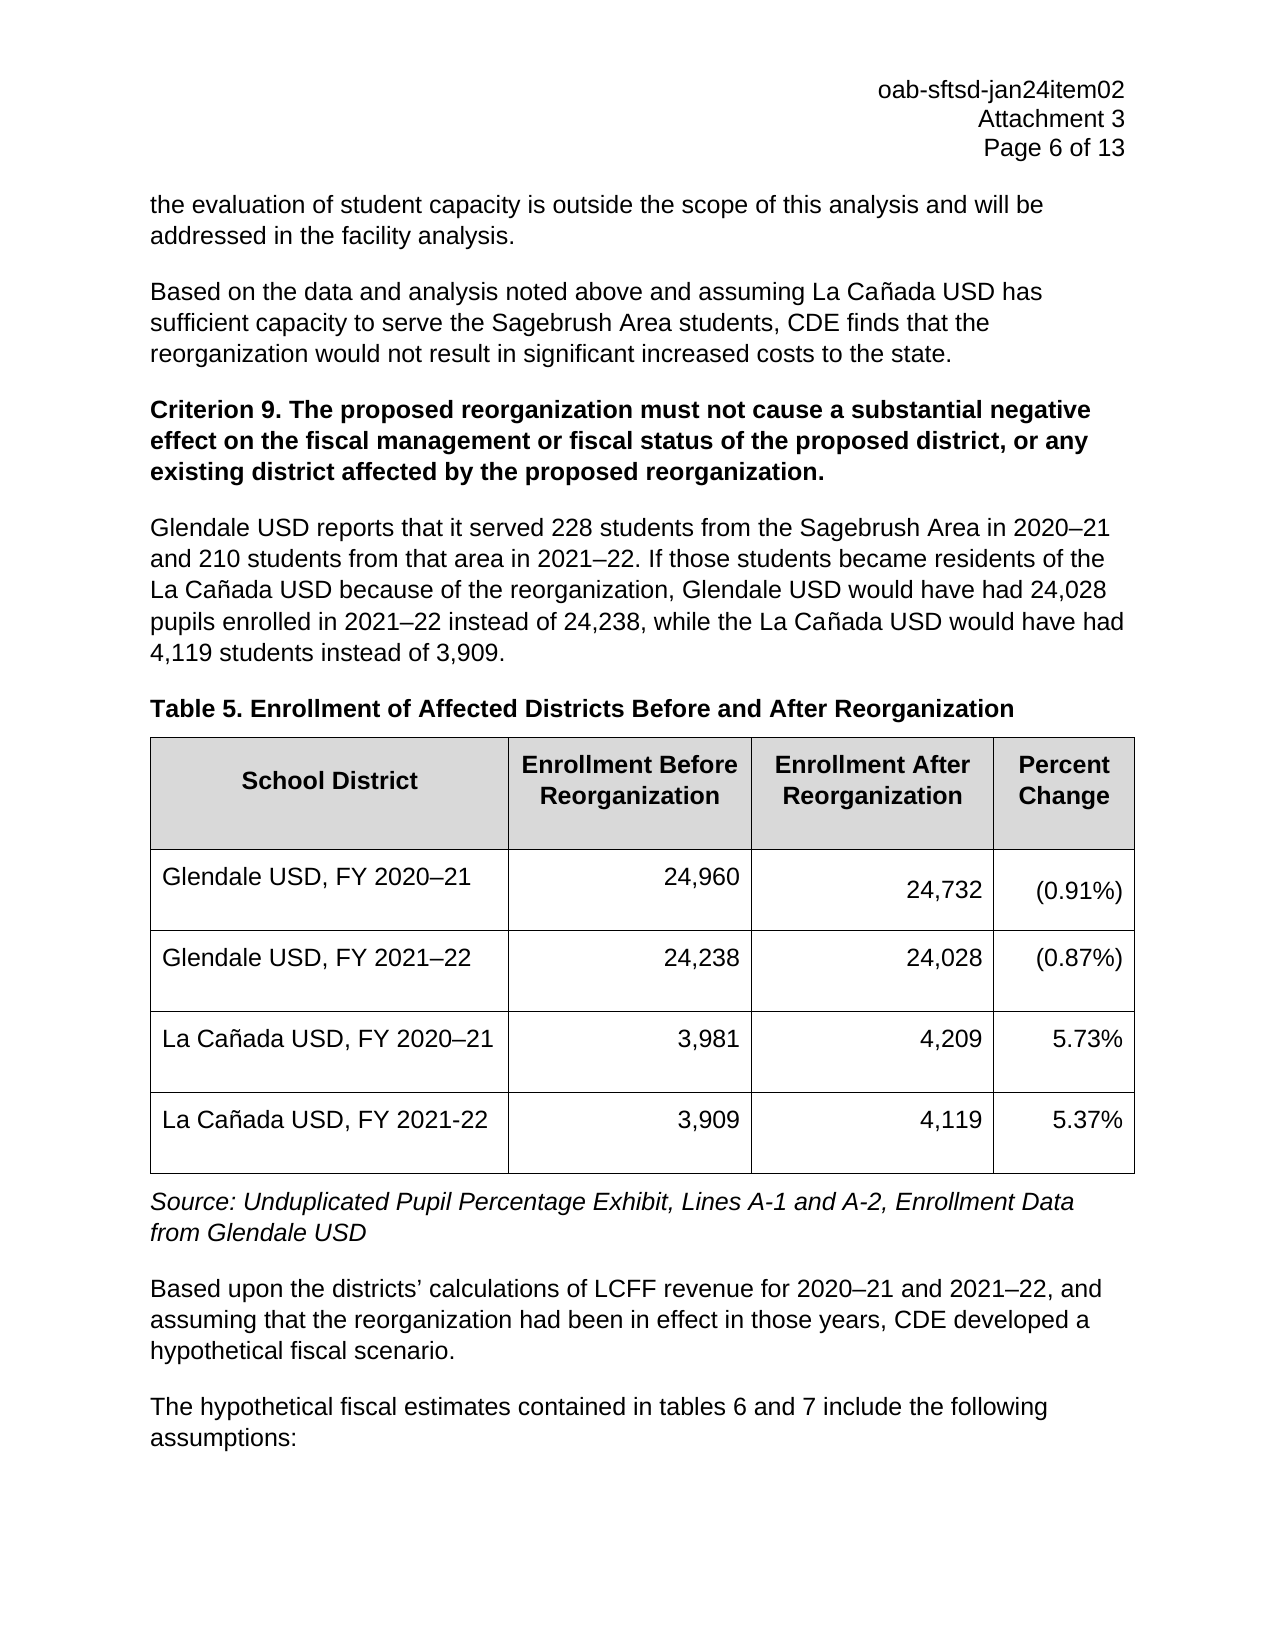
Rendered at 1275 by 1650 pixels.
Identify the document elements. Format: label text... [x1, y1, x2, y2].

table_cell 24,028 [752, 931, 993, 1011]
table_cell 24,732 [752, 850, 993, 930]
table_cell (0.91%) [994, 850, 1134, 930]
text Source: Unduplicated Pupil Percentage Exhibit, Lines A-1 and A-2, Enrollment Data from Glendale USD [150, 1187, 1125, 1247]
table_cell 24,960 [509, 850, 751, 930]
table_header Enrollment Before Reorganization [509, 738, 751, 849]
table_cell 3,981 [509, 1012, 751, 1092]
table_cell La Cañada USD, FY 2020–21 [151, 1012, 508, 1092]
table_cell Glendale USD, FY 2021–22 [151, 931, 508, 1011]
text Based upon the districts’ calculations of LCFF revenue for 2020–21 and 2021–22, and assuming that the reorganization had been in effect in those years, CDE developed a hypothetical fiscal scenario. [150, 1274, 1125, 1365]
subtitle Criterion 9. The proposed reorganization must not cause a substantial negative effect on the fiscal management or fiscal status of the proposed district, or any existing district affected by the proposed reorganization. [150, 395, 1125, 486]
table_cell 4,209 [752, 1012, 993, 1092]
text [150, 190, 1125, 250]
text The hypothetical fiscal estimates contained in tables 6 and 7 include the following assumptions: [150, 1392, 1125, 1452]
table_cell 5.73% [994, 1012, 1134, 1092]
table_header Percent Change [994, 738, 1134, 849]
table_cell 3,909 [509, 1093, 751, 1173]
table_cell 5.37% [994, 1093, 1134, 1173]
table_header School District [151, 738, 508, 849]
table_header Enrollment After Reorganization [752, 738, 993, 849]
table_cell (0.87%) [994, 931, 1134, 1011]
table_cell 4,119 [752, 1093, 993, 1173]
table_cell Glendale USD, FY 2020–21 [151, 850, 508, 930]
table_cell 24,238 [509, 931, 751, 1011]
text Glendale USD reports that it served 228 students from the Sagebrush Area in 2020–21 and 210 students from that area in 2021–22. If those students became residents of the La Cañada USD because of the reorganization, Glendale USD would have had 24,028 pupils enrolled in 2021–22 instead of 24,238, while the La Cañada USD would have had 4,119 students instead of 3,909. [150, 513, 1125, 666]
text Table 5. Enrollment of Affected Districts Before and After Reorganization [150, 693, 1125, 722]
text Based on the data and analysis noted above and assuming La Cañada USD has sufficient capacity to serve the Sagebrush Area students, CDE finds that the reorganization would not result in significant increased costs to the state. [150, 277, 1125, 368]
table_cell La Cañada USD, FY 2021-22 [151, 1093, 508, 1173]
